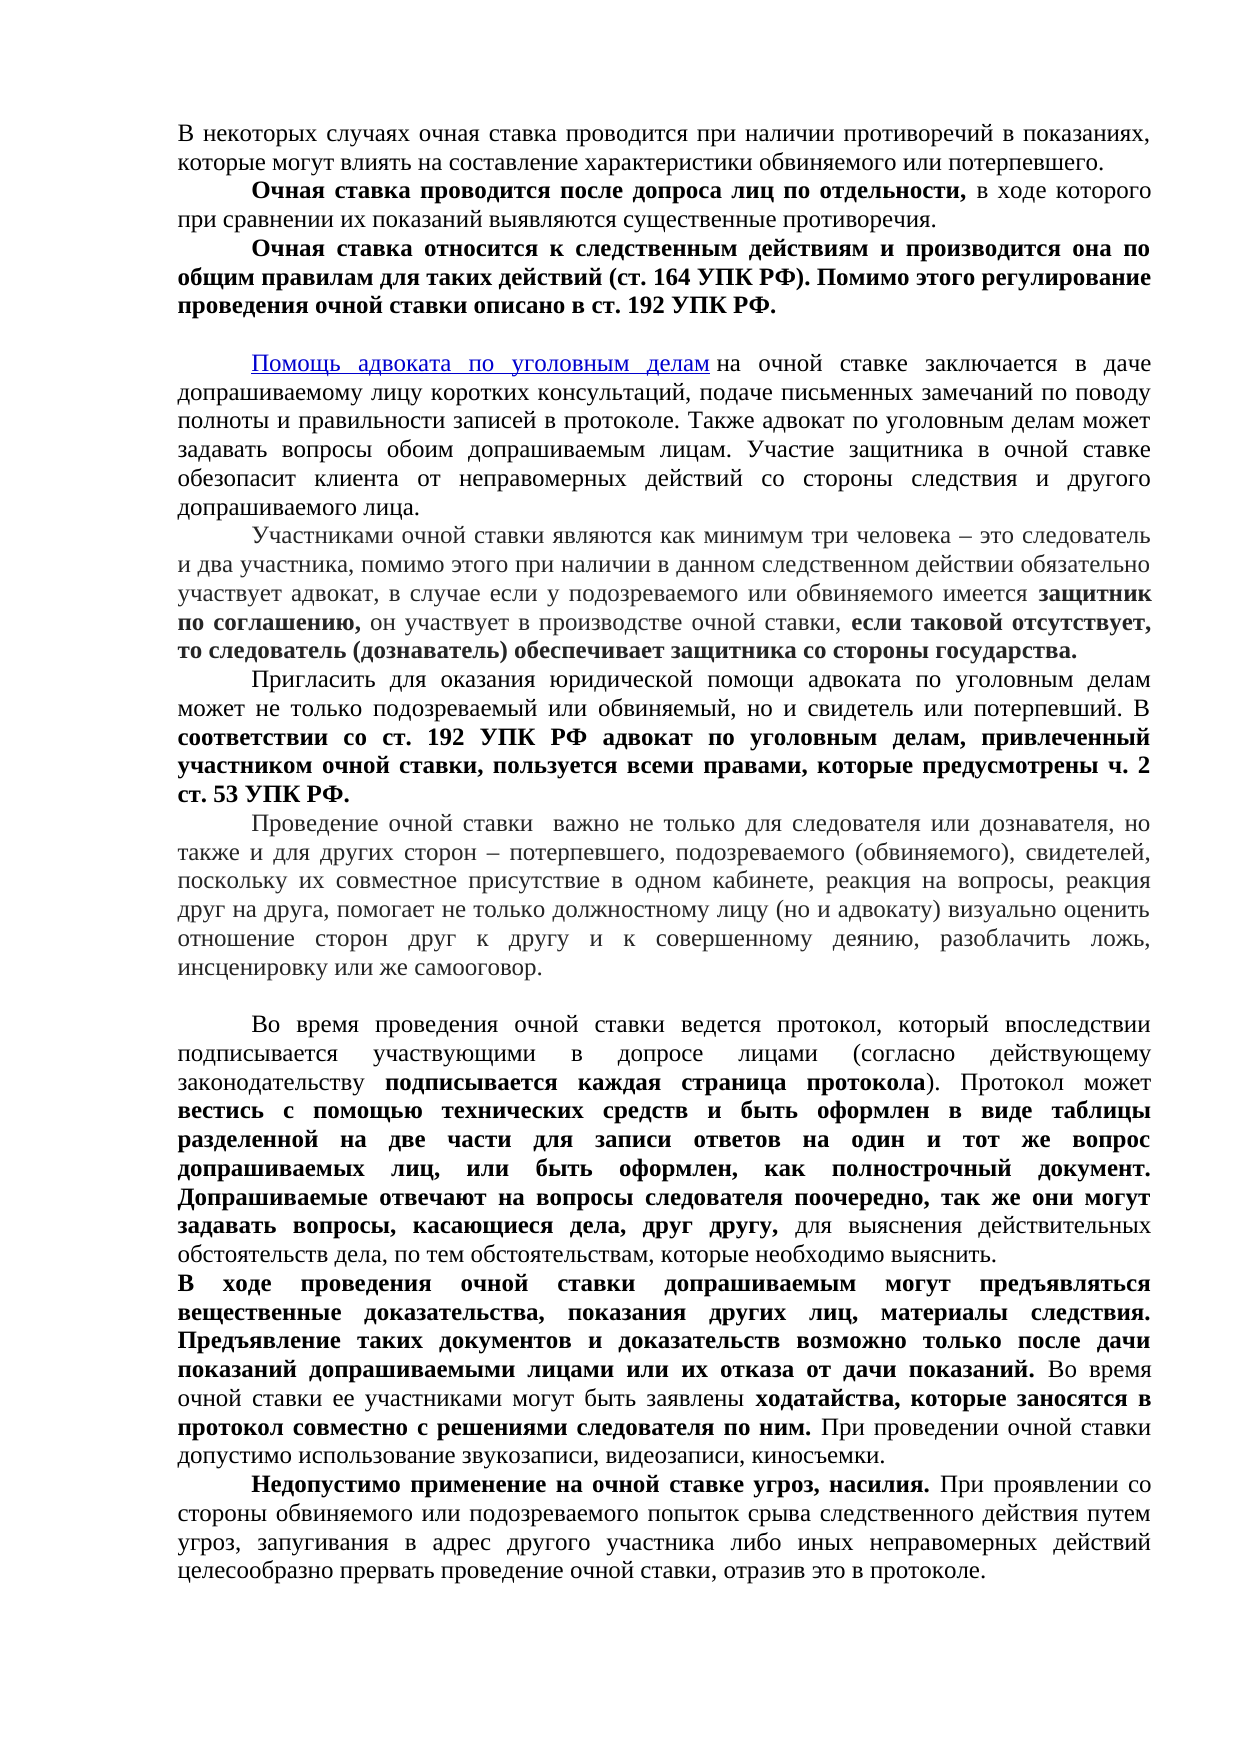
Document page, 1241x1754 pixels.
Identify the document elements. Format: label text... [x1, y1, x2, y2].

text Очная ставка относится к следственным действиям и производится она по общим правилам для таких действий (ст. 164 УПК РФ). Помимо этого регулирование проведения очной ставки описано в ст. 192 УПК РФ. [177, 233, 1152, 319]
text В некоторых случаях очная ставка проводится при наличии противоречий в показаниях, которые могут влиять на составление характеристики обвиняемого или потерпевшего. [177, 118, 1152, 176]
text Пригласить для оказания юридической помощи адвоката по уголовным делам может не только подозреваемый или обвиняемый, но и свидетель или потерпевший. В соответствии со ст. 192 УПК РФ адвокат по уголовным делам, привлеченный участником очной ставки, пользуется всеми правами, которые предусмотрены ч. 2 ст. 53 УПК РФ. [177, 664, 1152, 808]
text Очная ставка проводится после допроса лиц по отдельности, в ходе которого при сравнении их показаний выявляются существенные противоречия. [177, 176, 1152, 233]
text Во время проведения очной ставки ведется протокол, который впоследствии подписывается участвующими в допросе лицами (согласно действующему законодательству подписывается каждая страница протокола). Протокол может вестись с помощью технических средств и быть оформлен в виде таблицы разделенной на две части для записи ответов на один и тот же вопрос допрашиваемых лиц, или быть оформлен, как полнострочный документ. Допрашиваемые отвечают на вопросы следователя поочередно, так же они могут задавать вопросы, касающиеся дела, друг другу, для выяснения действительных обстоятельств дела, по тем обстоятельствам, которые необходимо выяснить. [177, 1009, 1152, 1268]
text Проведение очной ставки важно не только для следователя или дознавателя, но также и для других сторон – потерпевшего, подозреваемого (обвиняемого), свидетелей, поскольку их совместное присутствие в одном кабинете, реакция на вопросы, реакция друг на друга, помогает не только должностному лицу (но и адвокату) визуально оценить отношение сторон друг к другу и к совершенному деянию, разоблачить ложь, инсценировку или же самооговор. [177, 808, 1152, 981]
text Участниками очной ставки являются как минимум три человека – это следователь и два участника, помимо этого при наличии в данном следственном действии обязательно участвует адвокат, в случае если у подозреваемого или обвиняемого имеется защитник по соглашению, он участвует в производстве очной ставки, если таковой отсутствует, то следователь (дознаватель) обеспечивает защитника со стороны государства. [177, 521, 1152, 664]
text В ходе проведения очной ставки допрашиваемым могут предъявляться вещественные доказательства, показания других лиц, материалы следствия. Предъявление таких документов и доказательств возможно только после дачи показаний допрашиваемыми лицами или их отказа от дачи показаний. Во время очной ставки ее участниками могут быть заявлены ходатайства, которые заносятся в протокол совместно с решениями следователя по ним. При проведении очной ставки допустимо использование звукозаписи, видеозаписи, киносъемки. [177, 1268, 1152, 1469]
text Помощь адвоката по уголовным делам на очной ставке заключается в даче допрашиваемому лицу коротких консультаций, подаче письменных замечаний по поводу полноты и правильности записей в протоколе. Также адвокат по уголовным делам может задавать вопросы обоим допрашиваемым лицам. Участие защитника в очной ставке обезопасит клиента от неправомерных действий со стороны следствия и другого допрашиваемого лица. [177, 348, 1152, 521]
text Недопустимо применение на очной ставке угроз, насилия. При проявлении со стороны обвиняемого или подозреваемого попыток срыва следственного действия путем угроз, запугивания в адрес другого участника либо иных неправомерных действий целесообразно прервать проведение очной ставки, отразив это в протоколе. [177, 1469, 1152, 1584]
